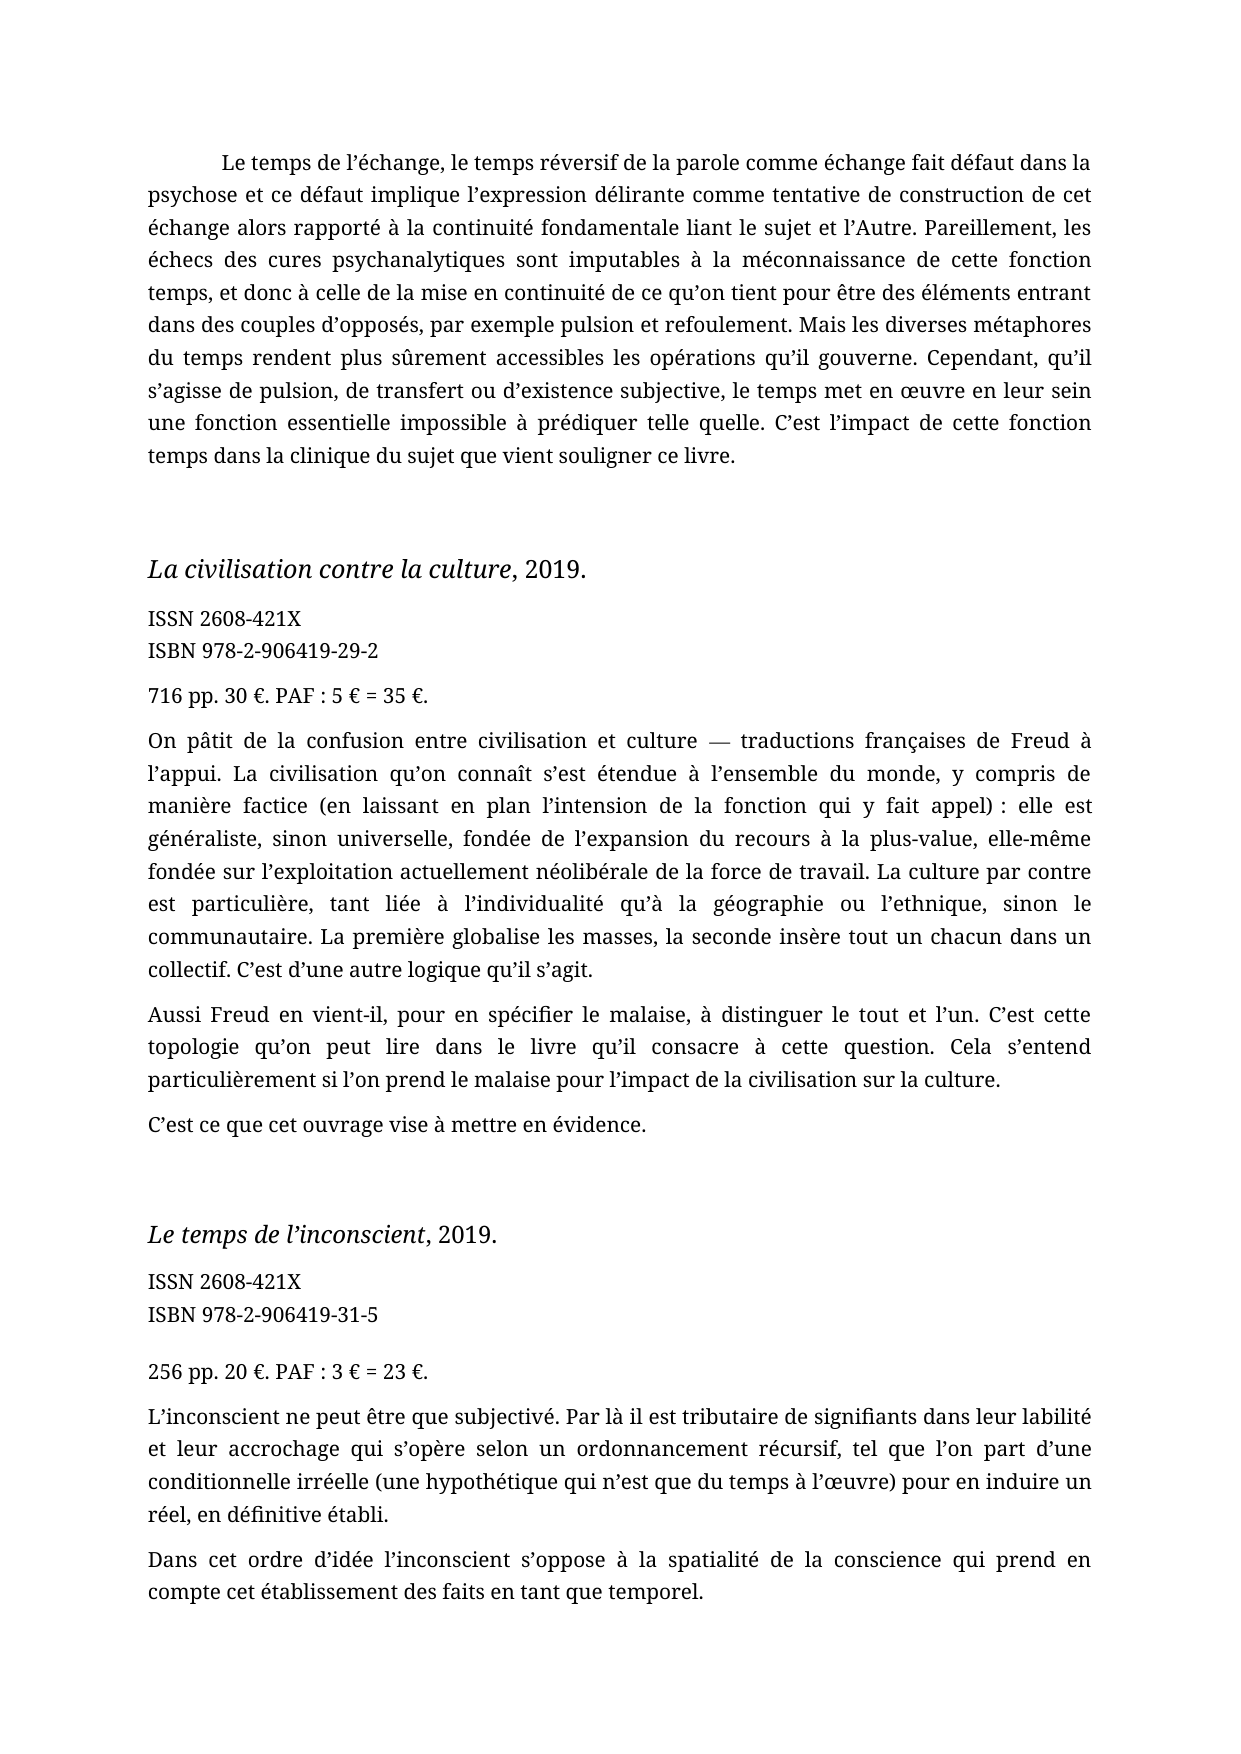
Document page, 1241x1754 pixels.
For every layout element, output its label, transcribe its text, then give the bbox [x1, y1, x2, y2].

text ISBN 978-2-906419-29-2 [148, 636, 1093, 665]
text On pâtit de la confusion entre civilisation et culture ― traductions françaises de Freud à l’appui. La civilisation qu’on connaît s’est étendue à l’ensemble du monde, y compris de manière factice (en laissant en plan l’intension de la fonction qui y fait appel) : elle est généraliste, sinon universelle, fondée de l’expansion du recours à la plus-value, elle-même fondée sur l’exploitation actuellement néolibérale de la force de travail. La culture par contre est particulière, tant liée à l’individualité qu’à la géographie ou l’ethnique, sinon le communautaire. La première globalise les masses, la seconde insère tout un chacun dans un collectif. C’est d’une autre logique qu’il s’agit. [148, 726, 1093, 983]
text L’inconscient ne peut être que subjectivé. Par là il est tributaire de signifiants dans leur labilité et leur accrochage qui s’opère selon un ordonnancement récursif, tel que l’on part d’une conditionnelle irréelle (une hypothétique qui n’est que du temps à l’œuvre) pour en induire un réel, en définitive établi. [148, 1402, 1093, 1528]
text ISBN 978-2-906419-31-5 [148, 1300, 1093, 1328]
text Le temps de l’inconscient, 2019. [148, 1217, 1093, 1250]
text Dans cet ordre d’idée l’inconscient s’oppose à la spatialité de la conscience qui prend en compte cet établissement des faits en tant que temporel. [148, 1545, 1093, 1606]
text Le temps de l’échange, le temps réversif de la parole comme échange fait défaut dans la psychose et ce défaut implique l’expression délirante comme tentative de construction de cet échange alors rapporté à la continuité fondamentale liant le sujet et l’Autre. Pareillement, les échecs des cures psychanalytiques sont imputables à la méconnaissance de cette fonction temps, et donc à celle de la mise en continuité de ce qu’on tient pour être des éléments entrant dans des couples d’opposés, par exemple pulsion et refoulement. Mais les diverses métaphores du temps rendent plus sûrement accessibles les opérations qu’il gouverne. Cependant, qu’il s’agisse de pulsion, de transfert ou d’existence subjective, le temps met en œuvre en leur sein une fonction essentielle impossible à prédiquer telle quelle. C’est l’impact de cette fonction temps dans la clinique du sujet que vient souligner ce livre. [148, 148, 1093, 469]
text Aussi Freud en vient-il, pour en spécifier le malaise, à distinguer le tout et l’un. C’est cette topologie qu’on peut lire dans le livre qu’il consacre à cette question. Cela s’entend particulièrement si l’on prend le malaise pour l’impact de la civilisation sur la culture. [148, 1000, 1093, 1093]
text ISSN 2608-421X [148, 1267, 1093, 1296]
text 716 pp. 30 €. PAF : 5 € = 35 €. [148, 681, 1093, 710]
text 256 pp. 20 €. PAF : 3 € = 23 €. [148, 1357, 1093, 1385]
text ISSN 2608-421X [148, 604, 1093, 632]
text La civilisation contre la culture, 2019. [148, 552, 1093, 586]
text C’est ce que cet ouvrage vise à mettre en évidence. [148, 1110, 1093, 1138]
